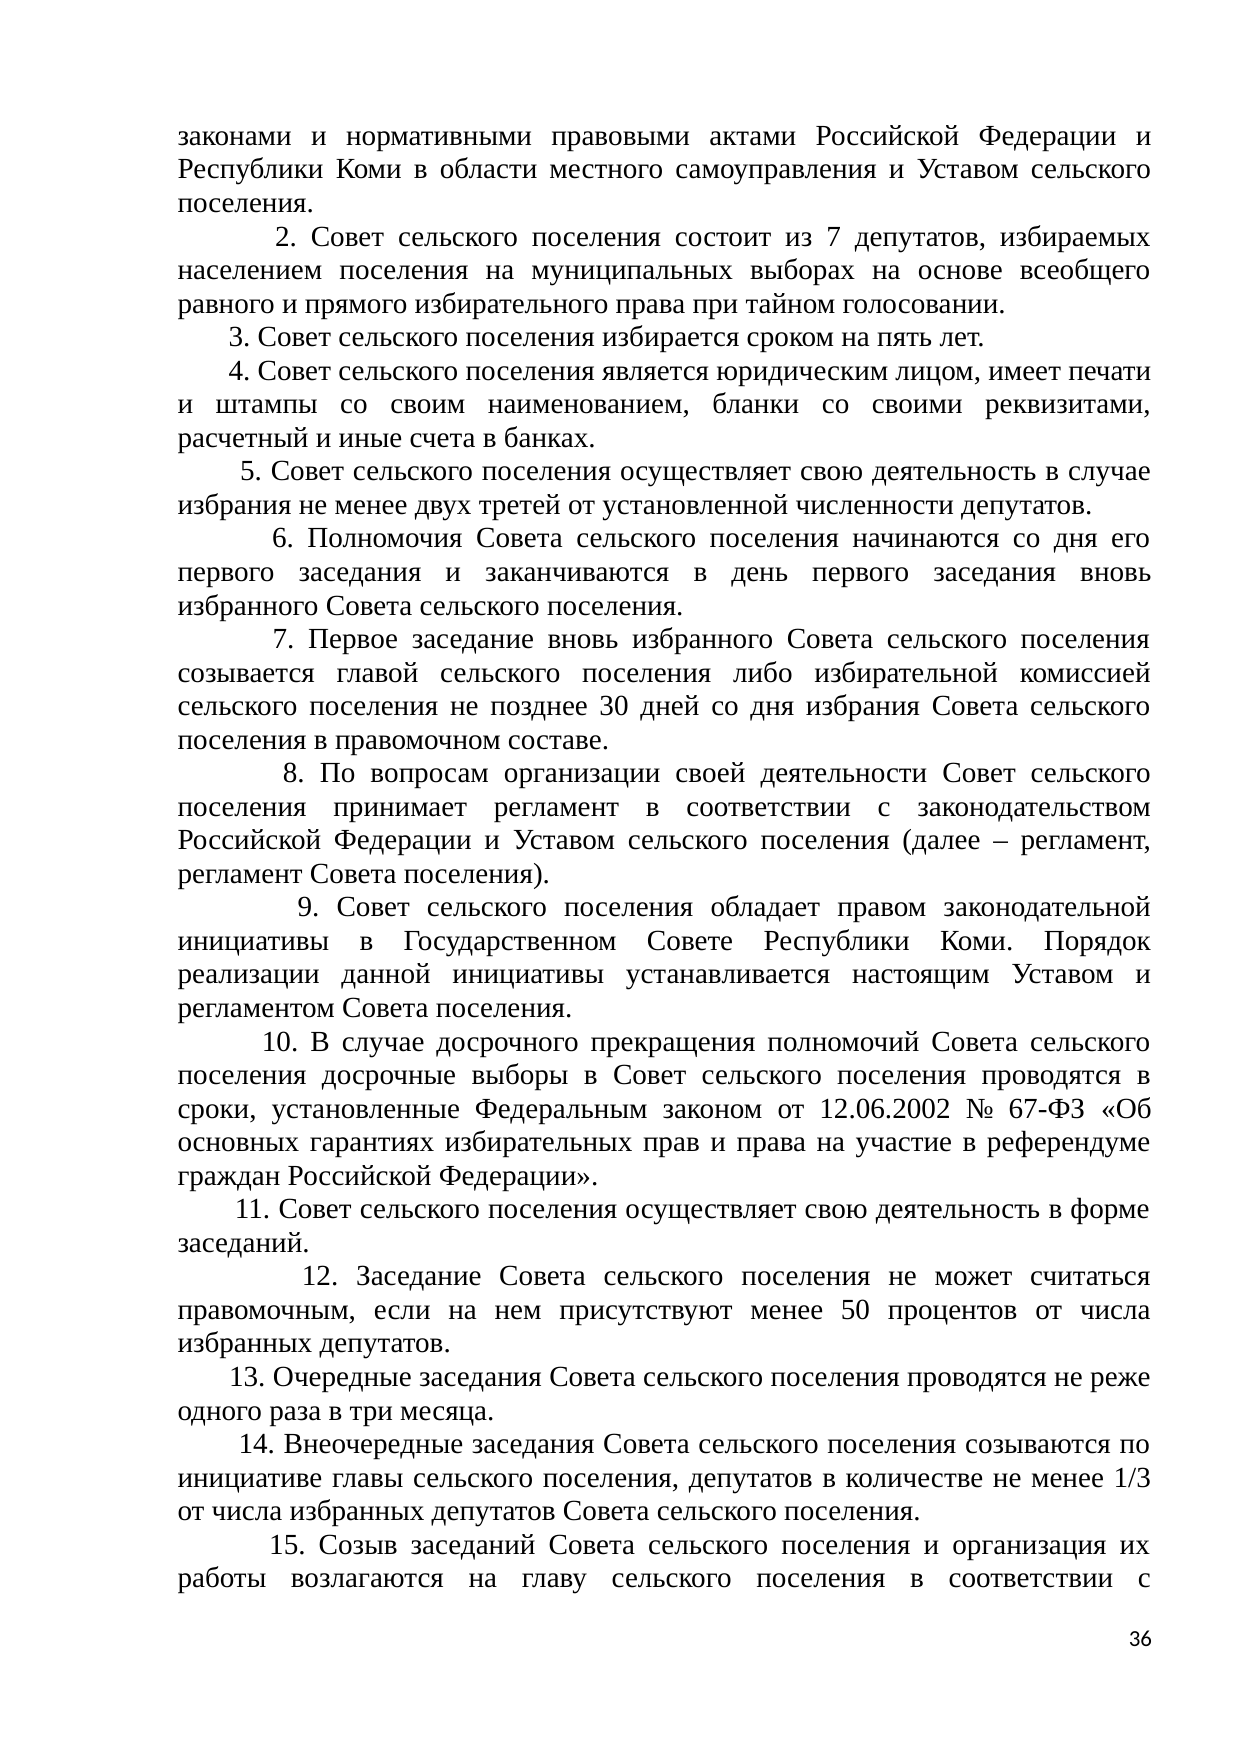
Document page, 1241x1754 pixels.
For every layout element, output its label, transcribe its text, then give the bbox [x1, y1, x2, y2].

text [177, 118, 1152, 219]
text 3. Совет сельского поселения избирается сроком на пять лет. [177, 319, 1152, 353]
text 12. Заседание Совета сельского поселения не может считаться правомочным, если на нем присутствуют менее 50 процентов от числа избранных депутатов. [177, 1258, 1152, 1359]
text 6. Полномочия Совета сельского поселения начинаются со дня его первого заседания и заканчиваются в день первого заседания вновь избранного Совета сельского поселения. [177, 521, 1152, 621]
text 5. Совет сельского поселения осуществляет свою деятельность в случае избрания не менее двух третей от установленной численности депутатов. [177, 453, 1152, 521]
text 4. Совет сельского поселения является юридическим лицом, имеет печати и штампы со своим наименованием, бланки со своими реквизитами, расчетный и иные счета в банках. [177, 353, 1152, 453]
text 7. Первое заседание вновь избранного Совета сельского поселения созывается главой сельского поселения либо избирательной комиссией сельского поселения не позднее 30 дней со дня избрания Совета сельского поселения в правомочном составе. [177, 621, 1152, 755]
text 11. Совет сельского поселения осуществляет свою деятельность в форме заседаний. [177, 1191, 1152, 1258]
text 2. Совет сельского поселения состоит из 7 депутатов, избираемых населением поселения на муниципальных выборах на основе всеобщего равного и прямого избирательного права при тайном голосовании. [177, 219, 1152, 319]
text 8. По вопросам организации своей деятельности Совет сельского поселения принимает регламент в соответствии с законодательством Российской Федерации и Уставом сельского поселения (далее – регламент, регламент Совета поселения). [177, 755, 1152, 889]
text 14. Внеочередные заседания Совета сельского поселения созываются по инициативе главы сельского поселения, депутатов в количестве не менее 1/3 от числа избранных депутатов Совета сельского поселения. [177, 1426, 1152, 1527]
text 13. Очередные заседания Совета сельского поселения проводятся не реже одного раза в три месяца. [177, 1359, 1152, 1426]
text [177, 1527, 1152, 1594]
text 9. Совет сельского поселения обладает правом законодательной инициативы в Государственном Совете Республики Коми. Порядок реализации данной инициативы устанавливается настоящим Уставом и регламентом Совета поселения. [177, 889, 1152, 1024]
text 10. В случае досрочного прекращения полномочий Совета сельского поселения досрочные выборы в Совет сельского поселения проводятся в сроки, установленные Федеральным законом от 12.06.2002 № 67-ФЗ «Об основных гарантиях избирательных прав и права на участие в референдуме граждан Российской Федерации». [177, 1024, 1152, 1191]
